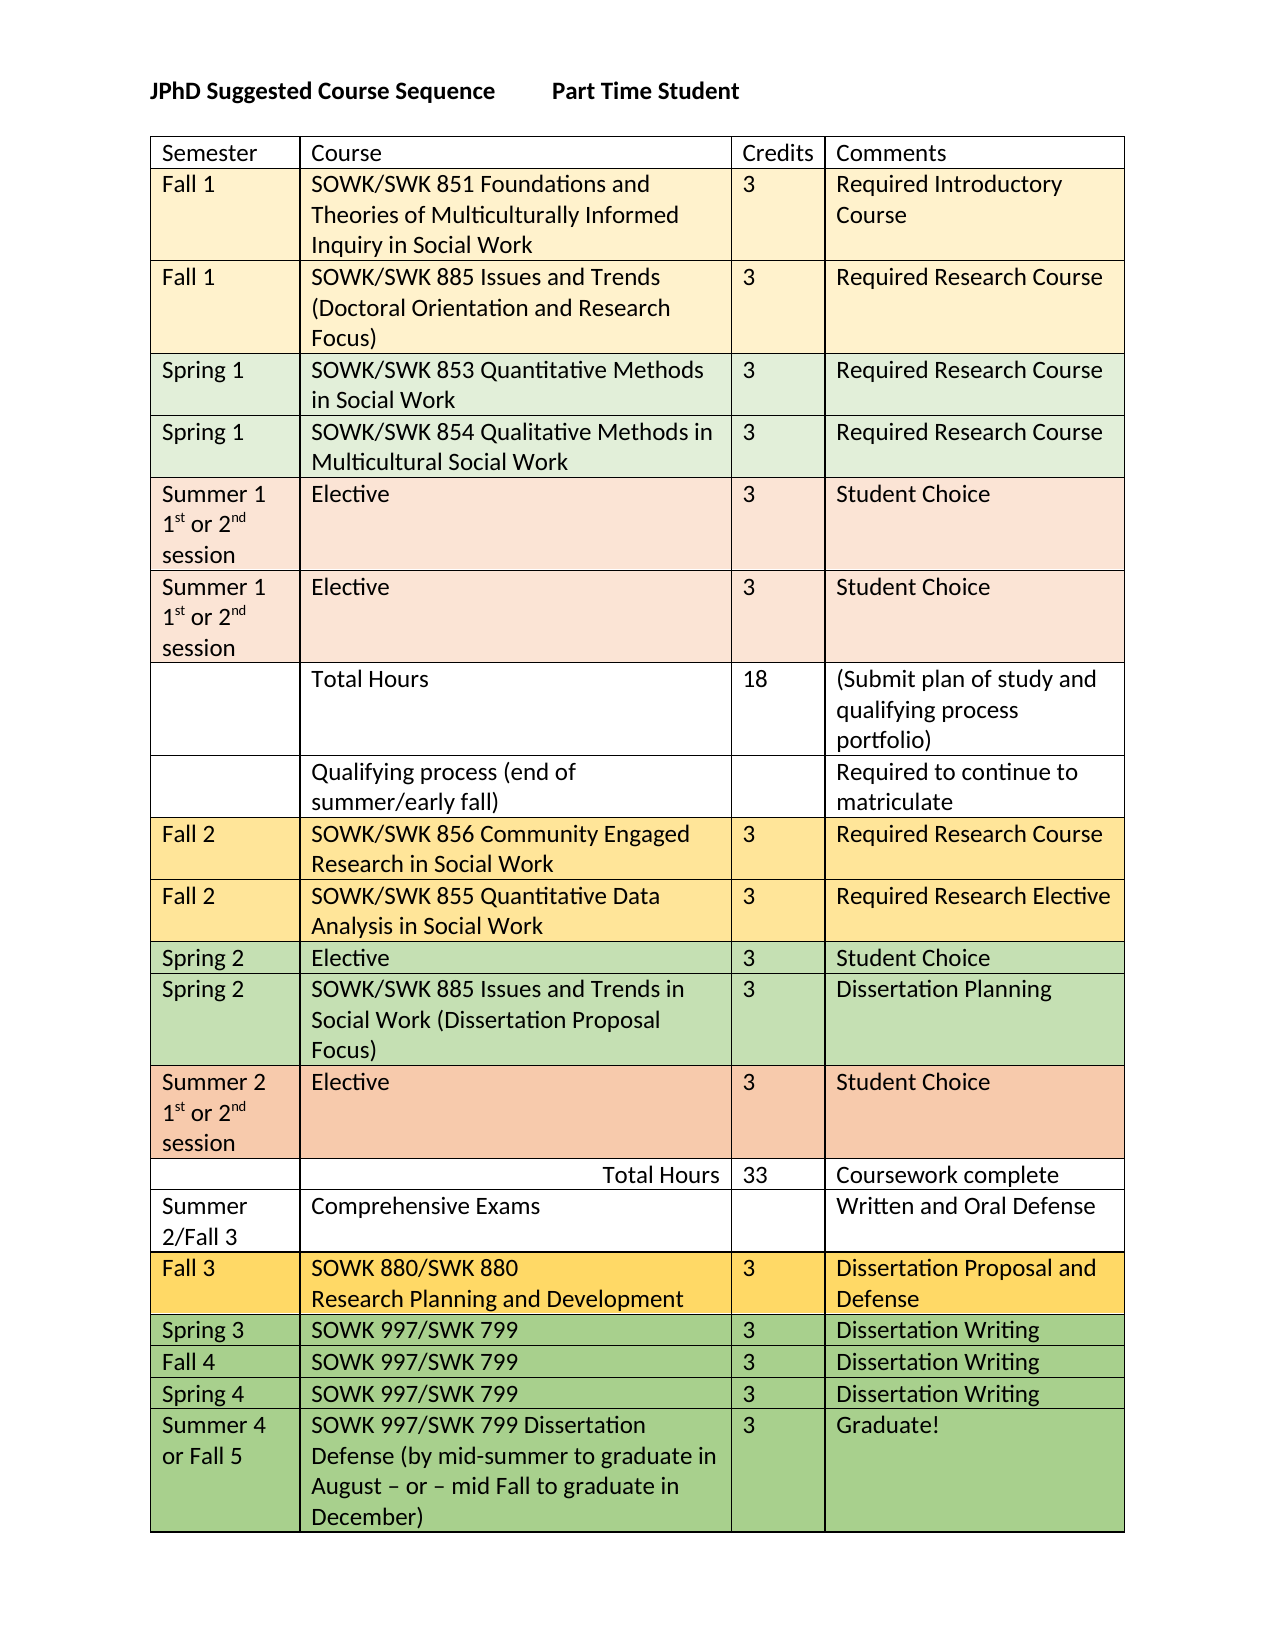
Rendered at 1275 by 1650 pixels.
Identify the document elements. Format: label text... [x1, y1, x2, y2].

table_cell Required Research Course [826, 354, 1124, 415]
table_cell Fall 4 [151, 1346, 299, 1377]
table_cell 3 [732, 1315, 824, 1345]
table_cell Total Hours [301, 663, 731, 755]
table_cell SOWK/SWK 853 Quantitative Methods in Social Work [301, 354, 731, 415]
table_cell 3 [732, 169, 824, 260]
table_cell [151, 1159, 299, 1189]
table_cell [151, 663, 299, 755]
table_cell Required Introductory Course [826, 169, 1124, 260]
table_cell 3 [732, 571, 824, 662]
table_cell Fall 2 [151, 880, 299, 941]
table_cell Summer 1 1st or 2nd session [151, 571, 299, 662]
table_cell Fall 3 [151, 1253, 299, 1313]
table_cell 3 [732, 478, 824, 569]
table_cell Summer 2/Fall 3 [151, 1190, 299, 1251]
table_cell Summer 4 or Fall 5 [151, 1409, 299, 1531]
table_cell Dissertation Writing [826, 1346, 1124, 1377]
table_cell SOWK/SWK 885 Issues and Trends in Social Work (Dissertation Proposal Focus) [301, 974, 731, 1065]
table_cell Summer 1 1st or 2nd session [151, 478, 299, 569]
table_cell Spring 1 [151, 354, 299, 415]
table_cell Dissertation Proposal and Defense [826, 1253, 1124, 1313]
table_cell SOWK 997/SWK 799 Dissertation Defense (by mid-summer to graduate in August – or – mid Fall to graduate in December) [301, 1409, 731, 1531]
table_header Course [301, 137, 731, 168]
table_cell Fall 1 [151, 261, 299, 353]
table_cell SOWK/SWK 851 Foundations and Theories of Multiculturally Informed Inquiry in Social Work [301, 169, 731, 260]
table_cell SOWK 997/SWK 799 [301, 1378, 731, 1408]
table_header Semester [151, 137, 299, 168]
table_cell 3 [732, 416, 824, 477]
table_cell SOWK/SWK 854 Qualitative Methods in Multicultural Social Work [301, 416, 731, 477]
table_cell Qualifying process (end of summer/early fall) [301, 756, 731, 817]
table_cell Required Research Course [826, 818, 1124, 879]
table_cell Elective [301, 571, 731, 662]
table_cell 3 [732, 1378, 824, 1408]
table_cell 33 [732, 1159, 824, 1189]
table_cell Spring 2 [151, 974, 299, 1065]
table_cell 3 [732, 974, 824, 1065]
table_cell SOWK 997/SWK 799 [301, 1315, 731, 1345]
table_header Credits [732, 137, 824, 168]
table_cell SOWK 880/SWK 880 Research Planning and Development [301, 1253, 731, 1313]
table_cell Spring 1 [151, 416, 299, 477]
table_cell Graduate! [826, 1409, 1124, 1531]
table_cell Required Research Course [826, 416, 1124, 477]
table_cell 3 [732, 880, 824, 941]
table_cell 3 [732, 1409, 824, 1531]
table_cell 3 [732, 942, 824, 973]
table_cell Student Choice [826, 571, 1124, 662]
table_cell Student Choice [826, 942, 1124, 973]
table_cell 3 [732, 354, 824, 415]
table_header Comments [826, 137, 1124, 168]
table_cell Student Choice [826, 478, 1124, 569]
table_cell SOWK/SWK 856 Community Engaged Research in Social Work [301, 818, 731, 879]
table_cell Total Hours [301, 1159, 731, 1189]
table_cell Fall 2 [151, 818, 299, 879]
table_cell Student Choice [826, 1066, 1124, 1158]
table_cell Spring 4 [151, 1378, 299, 1408]
table_cell SOWK 997/SWK 799 [301, 1346, 731, 1377]
table_cell SOWK/SWK 855 Quantitative Data Analysis in Social Work [301, 880, 731, 941]
table_cell Dissertation Writing [826, 1378, 1124, 1408]
table_cell [732, 756, 824, 817]
table_cell 3 [732, 818, 824, 879]
table_cell 3 [732, 1066, 824, 1158]
table_cell Written and Oral Defense [826, 1190, 1124, 1251]
table_cell Elective [301, 1066, 731, 1158]
text JPhD Suggested Course Sequence Part Time Student [150, 75, 1125, 106]
table_cell (Submit plan of study and qualifying process portfolio) [826, 663, 1124, 755]
table_cell Elective [301, 942, 731, 973]
table_cell Required to continue to matriculate [826, 756, 1124, 817]
table_cell Summer 2 1st or 2nd session [151, 1066, 299, 1158]
table_cell [151, 756, 299, 817]
table_cell Fall 1 [151, 169, 299, 260]
table_cell Spring 2 [151, 942, 299, 973]
table_cell Dissertation Writing [826, 1315, 1124, 1345]
table_cell SOWK/SWK 885 Issues and Trends (Doctoral Orientation and Research Focus) [301, 261, 731, 353]
table_cell [732, 1190, 824, 1251]
table_cell 3 [732, 1346, 824, 1377]
table_cell Required Research Elective [826, 880, 1124, 941]
table_cell Required Research Course [826, 261, 1124, 353]
table_cell 3 [732, 261, 824, 353]
table_cell 18 [732, 663, 824, 755]
table_cell Dissertation Planning [826, 974, 1124, 1065]
table_cell Elective [301, 478, 731, 569]
table_cell Coursework complete [826, 1159, 1124, 1189]
table_cell Spring 3 [151, 1315, 299, 1345]
table_cell Comprehensive Exams [301, 1190, 731, 1251]
table_cell 3 [732, 1253, 824, 1313]
